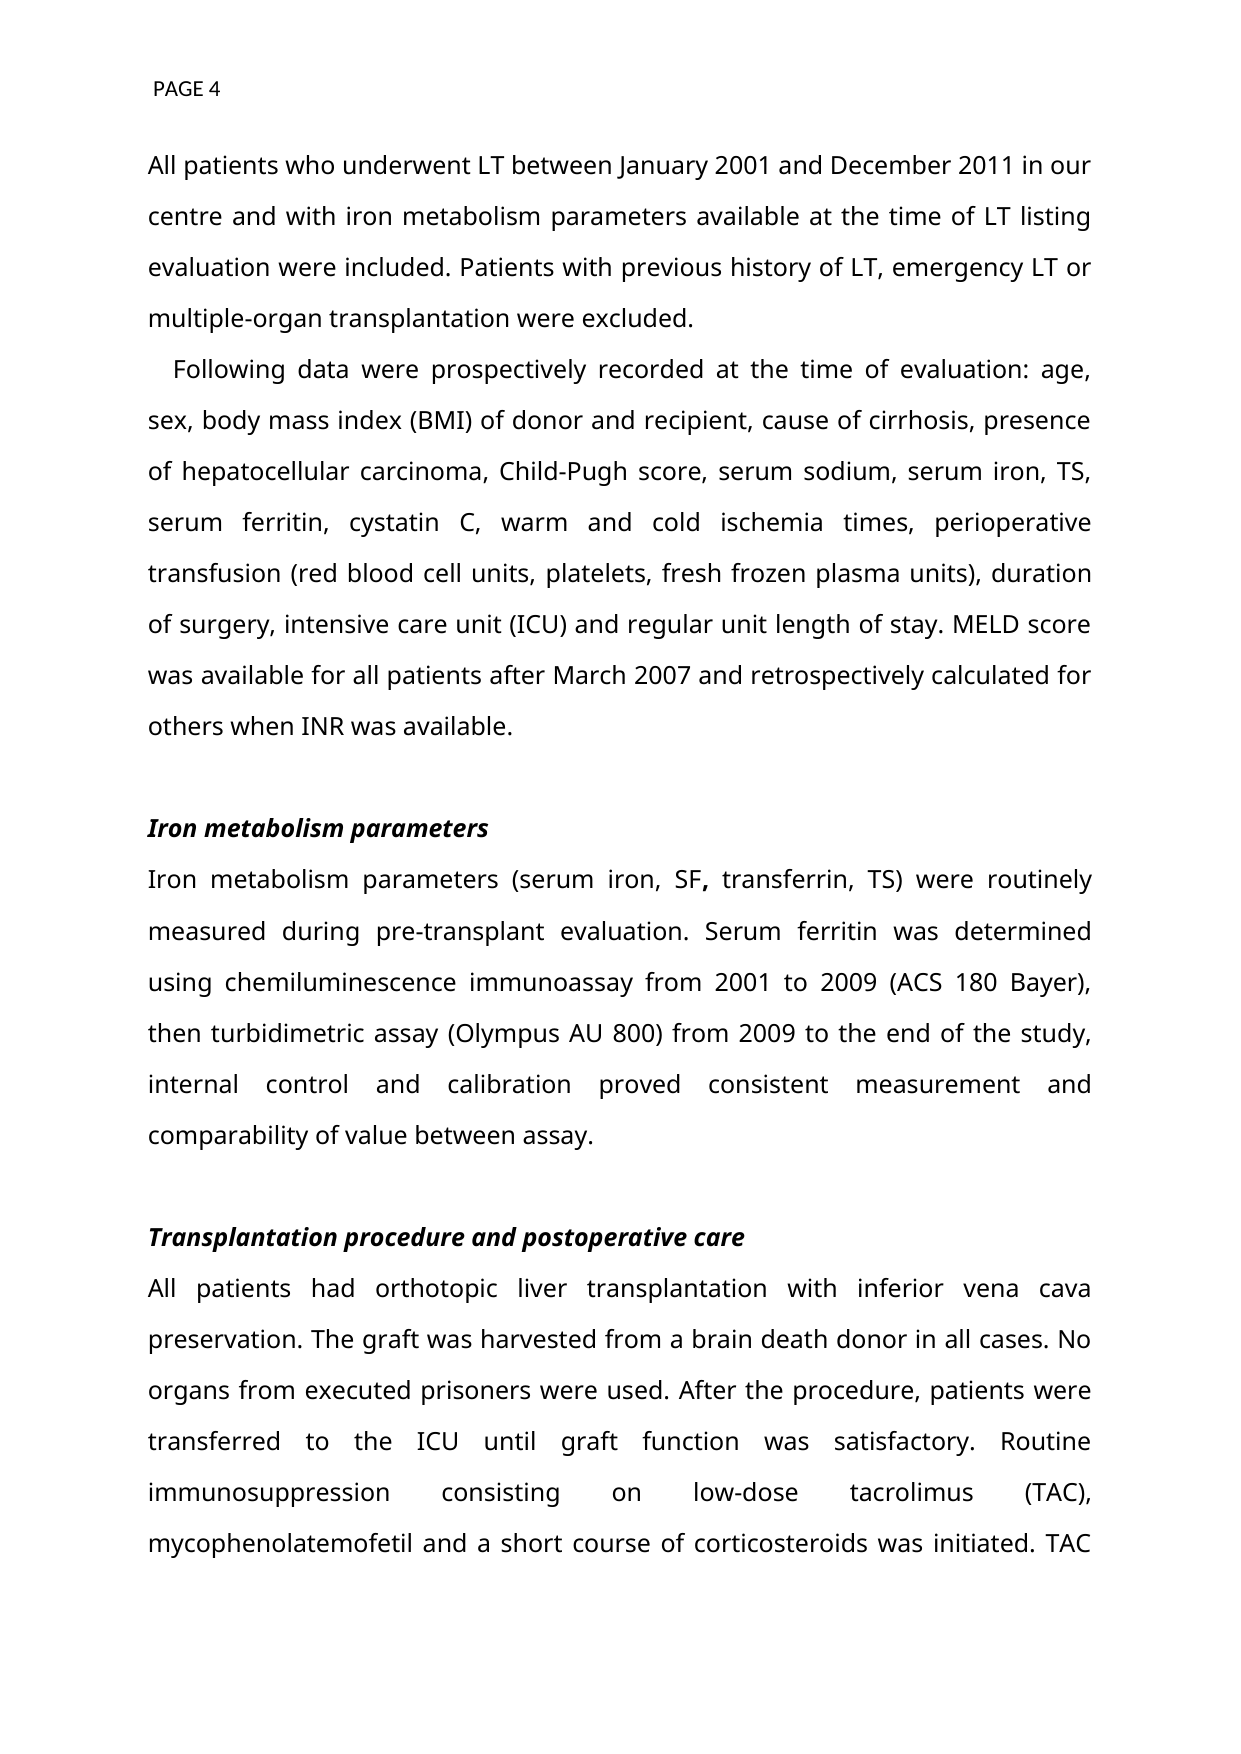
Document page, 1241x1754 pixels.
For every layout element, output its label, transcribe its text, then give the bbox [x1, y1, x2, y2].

text Iron metabolism parameters [148, 811, 1093, 845]
text Transplantation procedure and postoperative care [148, 1219, 1093, 1253]
text Iron metabolism parameters (serum iron, SF, transferrin, TS) were routinely measured during pre-transplant evaluation. Serum ferritin was determined using chemiluminescence immunoassay from 2001 to 2009 (ACS 180 Bayer), then turbidimetric assay (Olympus AU 800) from 2009 to the end of the study, internal control and calibration proved consistent measurement and comparability of value between assay. [148, 862, 1093, 1151]
text All patients who underwent LT between January 2001 and December 2011 in our centre and with iron metabolism parameters available at the time of LT listing evaluation were included. Patients with previous history of LT, emergency LT or multiple-organ transplantation were excluded. [148, 148, 1093, 335]
text Following data were prospectively recorded at the time of evaluation: age, sex, body mass index (BMI) of donor and recipient, cause of cirrhosis, presence of hepatocellular carcinoma, Child-Pugh score, serum sodium, serum iron, TS, serum ferritin, cystatin C, warm and cold ischemia times, perioperative transfusion (red blood cell units, platelets, fresh frozen plasma units), duration of surgery, intensive care unit (ICU) and regular unit length of stay. MELD score was available for all patients after March 2007 and retrospectively calculated for others when INR was available. [148, 352, 1093, 743]
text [148, 1271, 1093, 1560]
